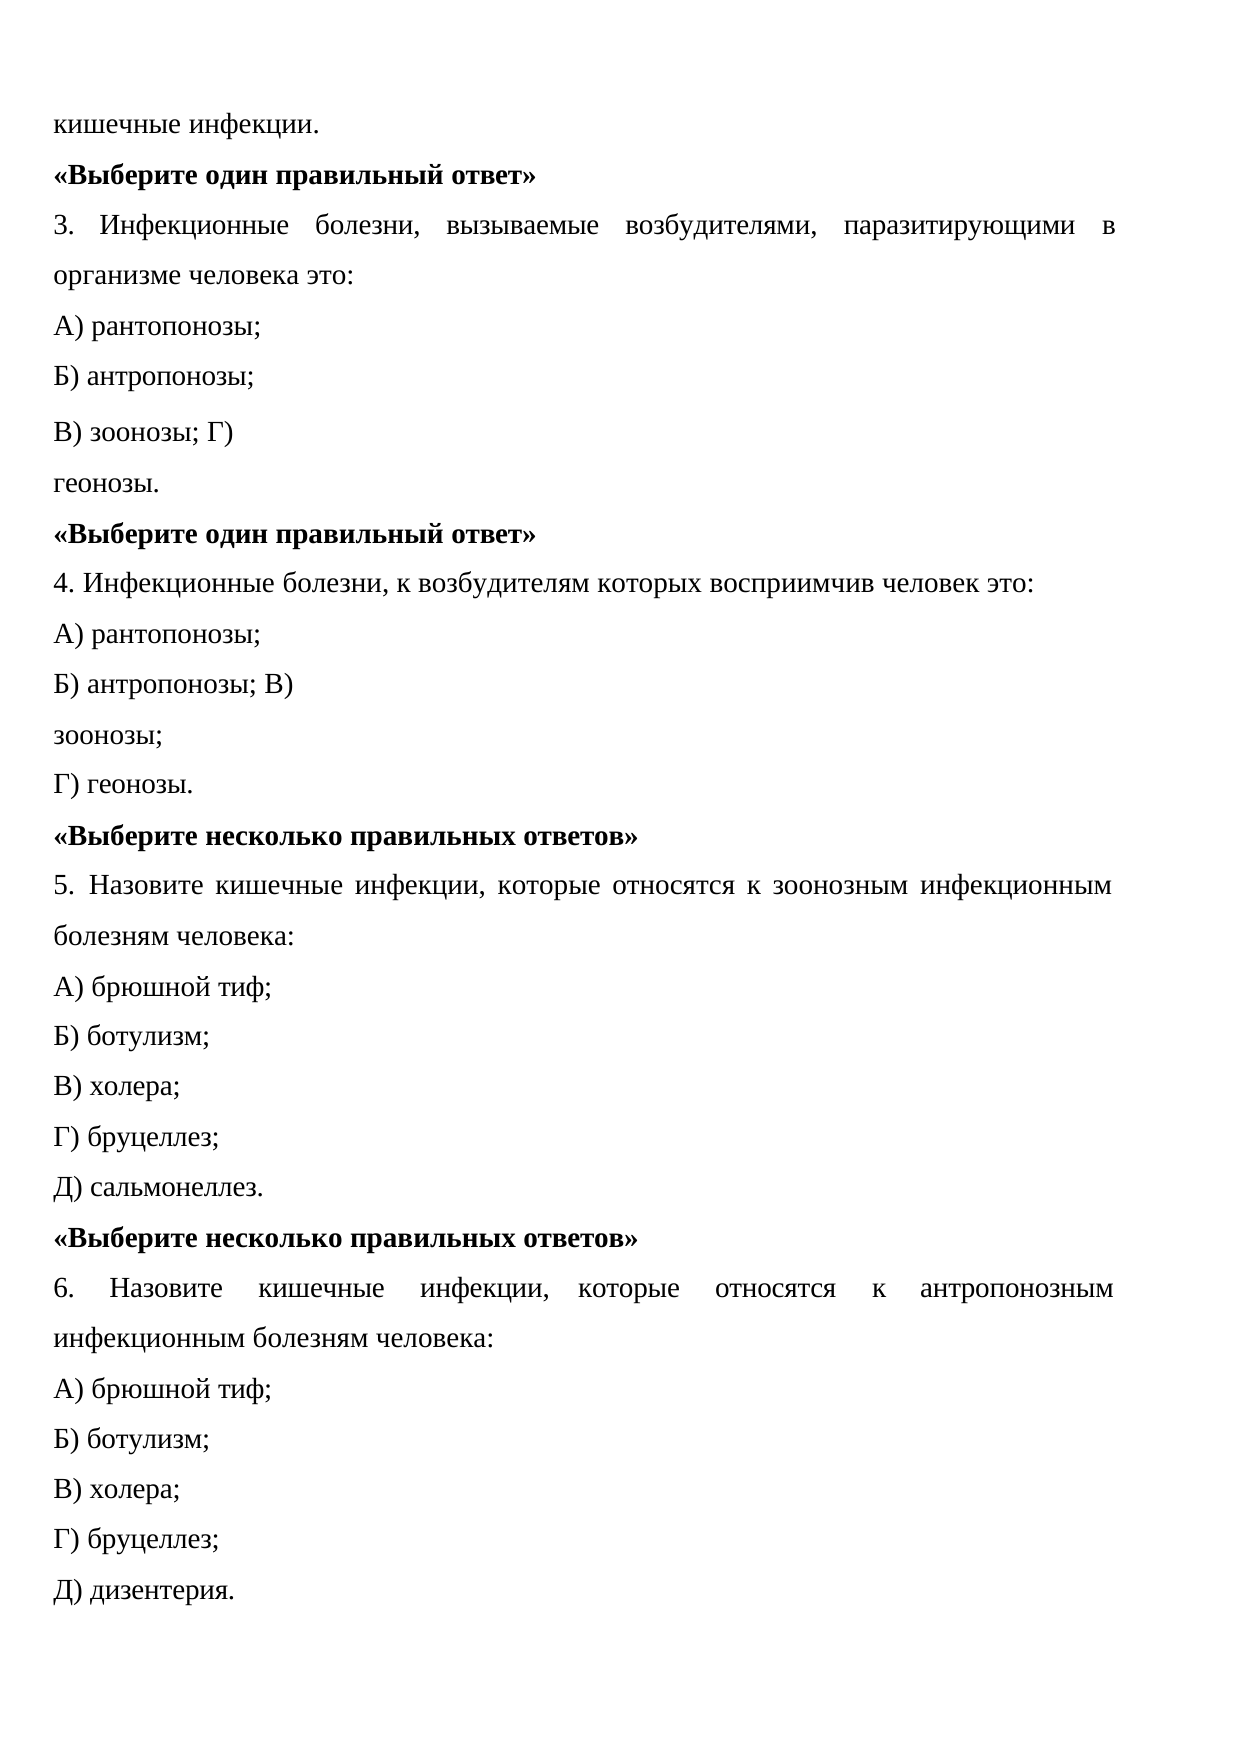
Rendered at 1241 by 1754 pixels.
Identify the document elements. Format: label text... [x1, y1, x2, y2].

text Г) геонозы. [53, 767, 1190, 801]
text Г) бруцеллез; [53, 1119, 1190, 1153]
text В) холера; [53, 1069, 1190, 1102]
text Д) дизентерия. [53, 1572, 271, 1606]
text В) зоонозы; Г) геонозы. [53, 414, 250, 498]
list Инфекционные болезни, к возбудителям которых восприимчив человек это: А) рантопонозы; [53, 566, 1067, 649]
text А) брюшной тиф; [53, 969, 307, 1002]
text Д) сальмонеллез. [53, 1169, 1190, 1203]
text Б) ботулизм; [53, 1421, 307, 1454]
text В) холера; [53, 1471, 1190, 1505]
subtitle «Выберите один правильный ответ» [53, 157, 1190, 191]
text Б) ботулизм; [53, 1018, 307, 1052]
list Назовите кишечные инфекции, которые относятся к антропонозным инфекционным болезням человека: [53, 1270, 1149, 1354]
list Инфекционные болезни, вызываемые возбудителями, паразитирующими в организме человека это: [53, 207, 1149, 291]
text А) рантопонозы; [53, 308, 299, 341]
subtitle «Выберите один правильный ответ» [53, 516, 1190, 549]
subtitle «Выберите несколько правильных ответов» [53, 818, 1190, 851]
subtitle «Выберите несколько правильных ответов» [53, 1220, 1190, 1254]
text Г) бруцеллез; [53, 1521, 271, 1555]
list Назовите кишечные инфекции, которые относятся к зоонозным инфекционным болезням человека: [53, 867, 1150, 952]
text А) брюшной тиф; [53, 1371, 307, 1404]
text Б) антропонозы; В) зоонозы; [53, 666, 299, 750]
text Б) антропонозы; [53, 358, 299, 391]
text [53, 106, 406, 140]
